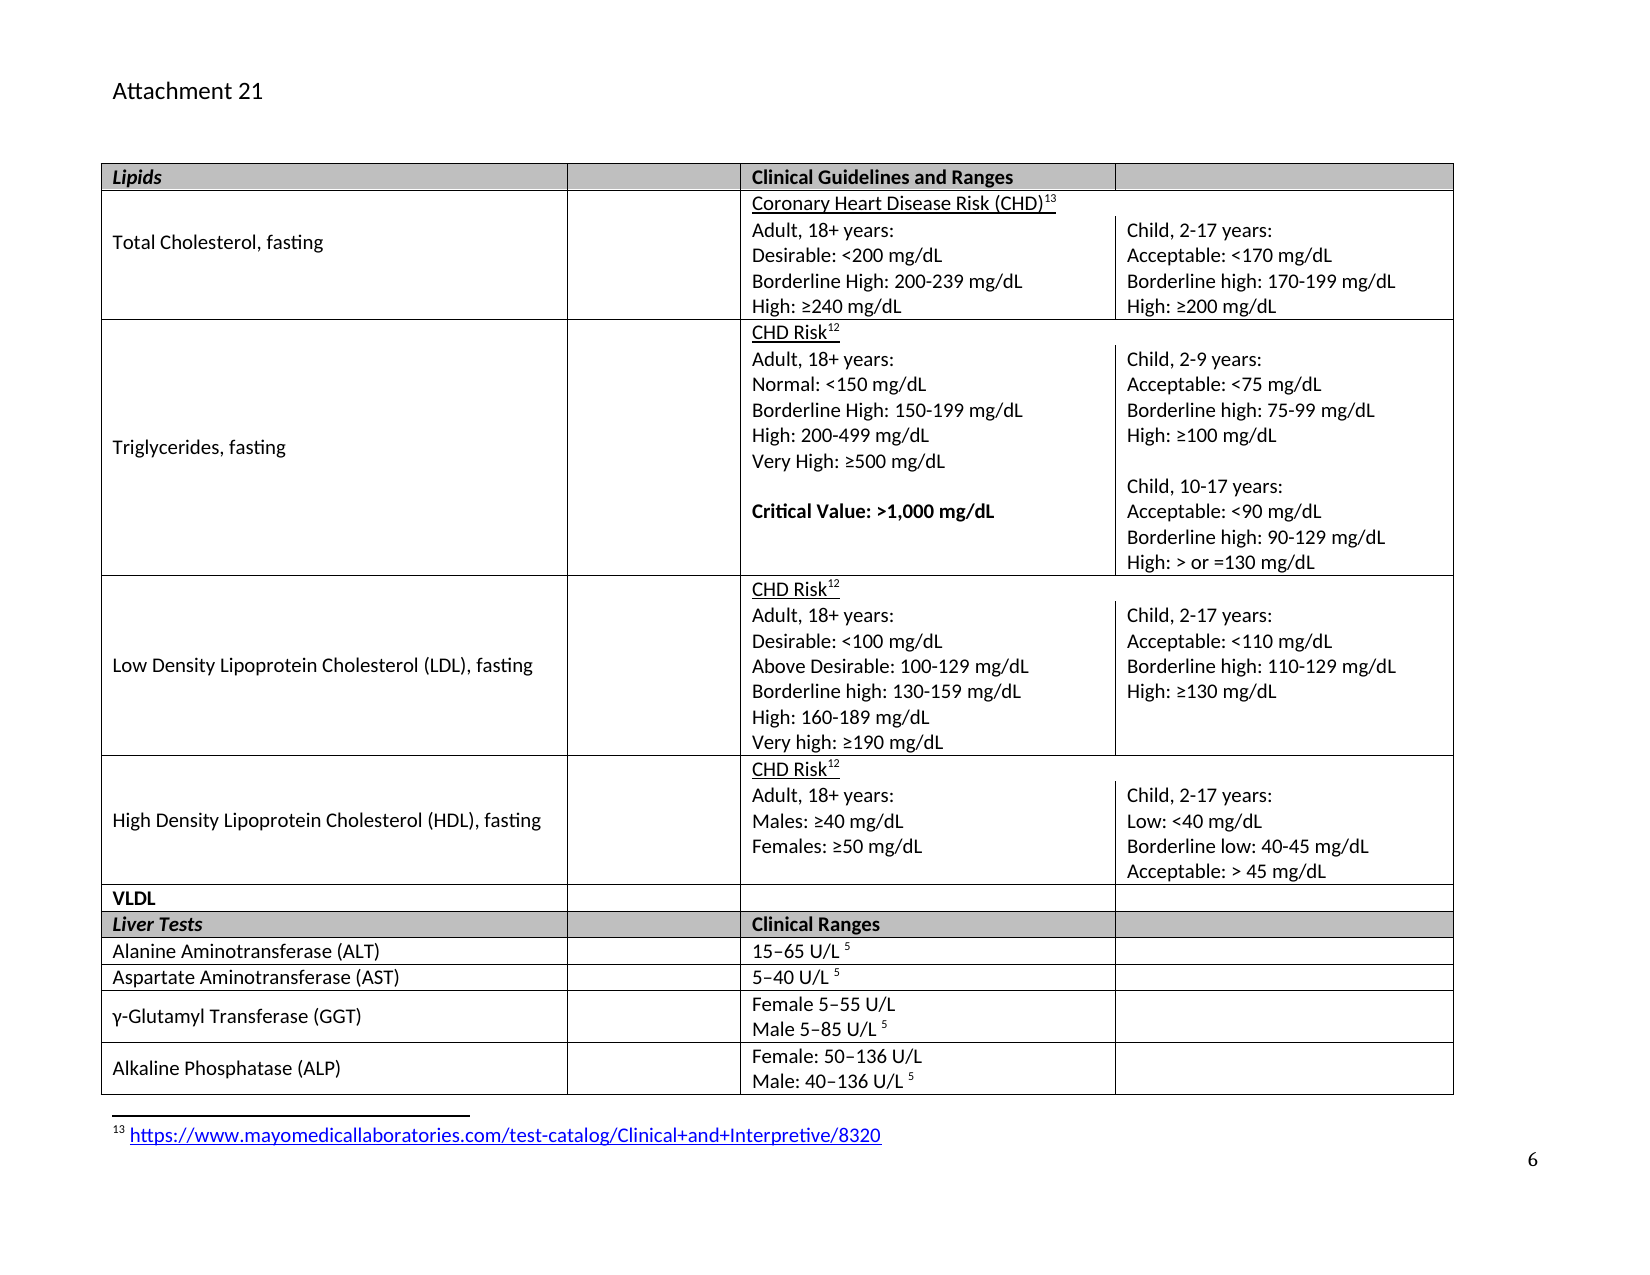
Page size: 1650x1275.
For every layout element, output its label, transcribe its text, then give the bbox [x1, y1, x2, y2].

table_cell CHD Risk12 [741, 576, 1453, 601]
table_header Clinical Guidelines and Ranges [741, 164, 1115, 189]
table_cell [1116, 938, 1453, 963]
table_cell VLDL [102, 885, 567, 911]
table_cell [568, 576, 740, 755]
table_cell CHD Risk12 [741, 320, 1453, 345]
table_cell γ-Glutamyl Transferase (GGT) [102, 991, 567, 1042]
table_cell Total Cholesterol, fasting [102, 191, 567, 319]
table_cell Child, 2-9 years: Acceptable: <75 mg/dL Borderline high: 75-99 mg/dL High: ≥100 mg/dL Child, 10-17 years: Acceptable: <90 mg/dL Borderline high: 90-129 mg/dL High: > or =130 mg/dL [1116, 345, 1453, 575]
table_cell High Density Lipoprotein Cholesterol (HDL), fasting [102, 756, 567, 884]
table_cell Clinical Ranges [741, 912, 1115, 937]
table_cell [568, 991, 740, 1042]
table_cell [568, 885, 740, 911]
table_cell [1116, 965, 1453, 990]
table_cell [568, 938, 740, 963]
table_cell Triglycerides, fasting [102, 320, 567, 575]
table_cell [1116, 1043, 1453, 1094]
table_cell 5–40 U/L 5 [741, 965, 1115, 990]
table_cell Alkaline Phosphatase (ALP) [102, 1043, 567, 1094]
table_cell Child, 2-17 years: Acceptable: <170 mg/dL Borderline high: 170-199 mg/dL High: ≥200 mg/dL [1116, 216, 1453, 319]
table_cell Adult, 18+ years: Males: ≥40 mg/dL Females: ≥50 mg/dL [741, 781, 1115, 884]
table_cell Adult, 18+ years: Desirable: <100 mg/dL Above Desirable: 100-129 mg/dL Borderline high: 130-159 mg/dL High: 160-189 mg/dL Very high: ≥190 mg/dL [741, 601, 1115, 755]
table_cell Low Density Lipoprotein Cholesterol (LDL), fasting [102, 576, 567, 755]
table_cell Female 5–55 U/L Male 5–85 U/L 5 [741, 991, 1115, 1042]
table_cell Female: 50–136 U/L Male: 40–136 U/L 5 [741, 1043, 1115, 1094]
table_cell CHD Risk12 [741, 756, 1453, 781]
table_cell Aspartate Aminotransferase (AST) [102, 965, 567, 990]
table_cell [568, 1043, 740, 1094]
table_cell 15–65 U/L 5 [741, 938, 1115, 963]
table_cell Adult, 18+ years: Normal: <150 mg/dL Borderline High: 150-199 mg/dL High: 200-499 mg/dL Very High: ≥500 mg/dL Critical Value: >1,000 mg/dL [741, 345, 1115, 575]
table_cell Liver Tests [102, 912, 567, 937]
table_cell Coronary Heart Disease Risk (CHD) [741, 191, 1453, 216]
table_cell [1116, 912, 1453, 937]
table_cell [568, 320, 740, 575]
table_cell Child, 2-17 years: Acceptable: <110 mg/dL Borderline high: 110-129 mg/dL High: ≥130 mg/dL [1116, 601, 1453, 755]
table_cell Adult, 18+ years: Desirable: <200 mg/dL Borderline High: 200-239 mg/dL High: ≥240 mg/dL [741, 216, 1115, 319]
table_cell [568, 191, 740, 319]
table_cell Alanine Aminotransferase (ALT) [102, 938, 567, 963]
table_header [1116, 164, 1453, 189]
table_cell [1116, 885, 1453, 911]
table_header [568, 164, 740, 189]
table_cell [568, 756, 740, 884]
table_cell [1116, 991, 1453, 1042]
table_cell [568, 912, 740, 937]
table_cell [741, 885, 1115, 911]
table_header Lipids [102, 164, 567, 189]
table_cell Child, 2-17 years: Low: <40 mg/dL Borderline low: 40-45 mg/dL Acceptable: > 45 mg/dL [1116, 781, 1453, 884]
table_cell [568, 965, 740, 990]
